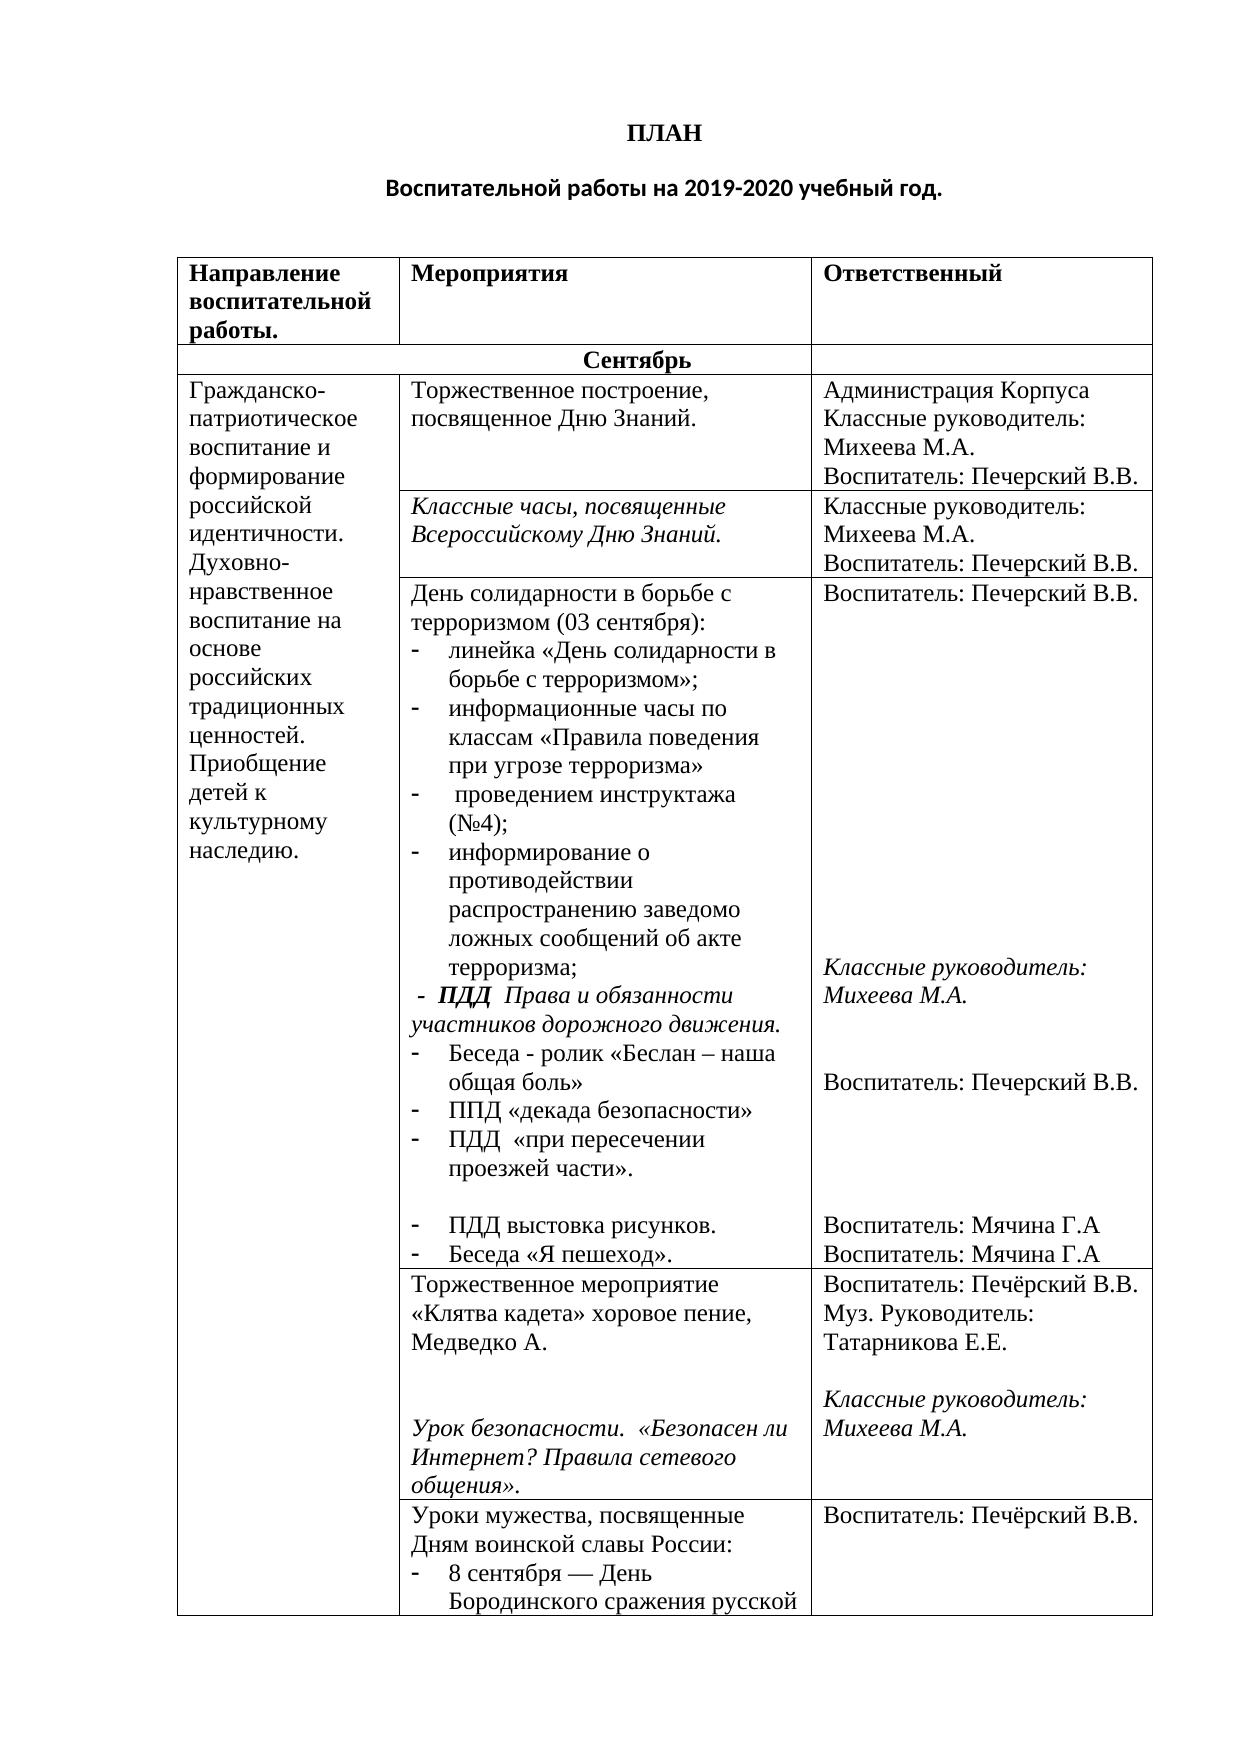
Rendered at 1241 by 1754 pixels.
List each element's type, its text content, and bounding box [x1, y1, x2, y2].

table_cell [812, 345, 1152, 374]
table_header Ответственный [812, 258, 1152, 344]
text Воспитательной работы на 2019-2020 учебный год. [177, 172, 1152, 202]
table_cell День солидарности в борьбе с терроризмом (03 сентября): линейка «День солидарности в борьбе с терроризмом»; информационные часы по классам «Правила поведения при угрозе терроризма» проведением инструктажа (№4); информирование о противодействии распространению заведомо ложных сообщений об акте терроризма; - ПДД Права и обязанности участников дорожного движения. Беседа - ролик «Беслан – наша общая боль» ППД «декада безопасности» ПДД «при пересечении проезжей части». ПДД выстовка рисунков. Беседа «Я пешеход». [400, 578, 811, 1268]
table_cell Администрация Корпуса Классные руководитель: Михеева М.А. Воспитатель: Печерский В.В. [812, 375, 1152, 490]
table_cell Гражданско-патриотическое воспитание и формирование российской идентичности. Духовно-нравственное воспитание на основе российских традиционных ценностей. Приобщение детей к культурному наследию. [178, 375, 399, 1615]
table_header Направление воспитательной работы. [178, 258, 399, 344]
text ПЛАН [177, 118, 1152, 147]
table_cell Воспитатель: Печёрский В.В. Муз. Руководитель: Татарникова Е.Е. Классные руководитель: Михеева М.А. [812, 1269, 1152, 1499]
table_cell Торжественное мероприятие «Клятва кадета» хоровое пение, Медведко А. Урок безопасности. «Безопасен ли Интернет? Правила сетевого общения». [400, 1269, 811, 1499]
table_cell Торжественное построение, посвященное Дню Знаний. [400, 375, 811, 490]
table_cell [400, 1500, 811, 1615]
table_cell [812, 1500, 1152, 1615]
table_header Мероприятия [400, 258, 811, 344]
table_cell Воспитатель: Печерский В.В. Классные руководитель: Михеева М.А. Воспитатель: Печерский В.В. Воспитатель: Мячина Г.А Воспитатель: Мячина Г.А [812, 578, 1152, 1268]
table_cell Классные часы, посвященные Всероссийскому Дню Знаний. [400, 491, 811, 577]
table_cell Классные руководитель: Михеева М.А. Воспитатель: Печерский В.В. [812, 491, 1152, 577]
table_cell Сентябрь [178, 345, 811, 374]
